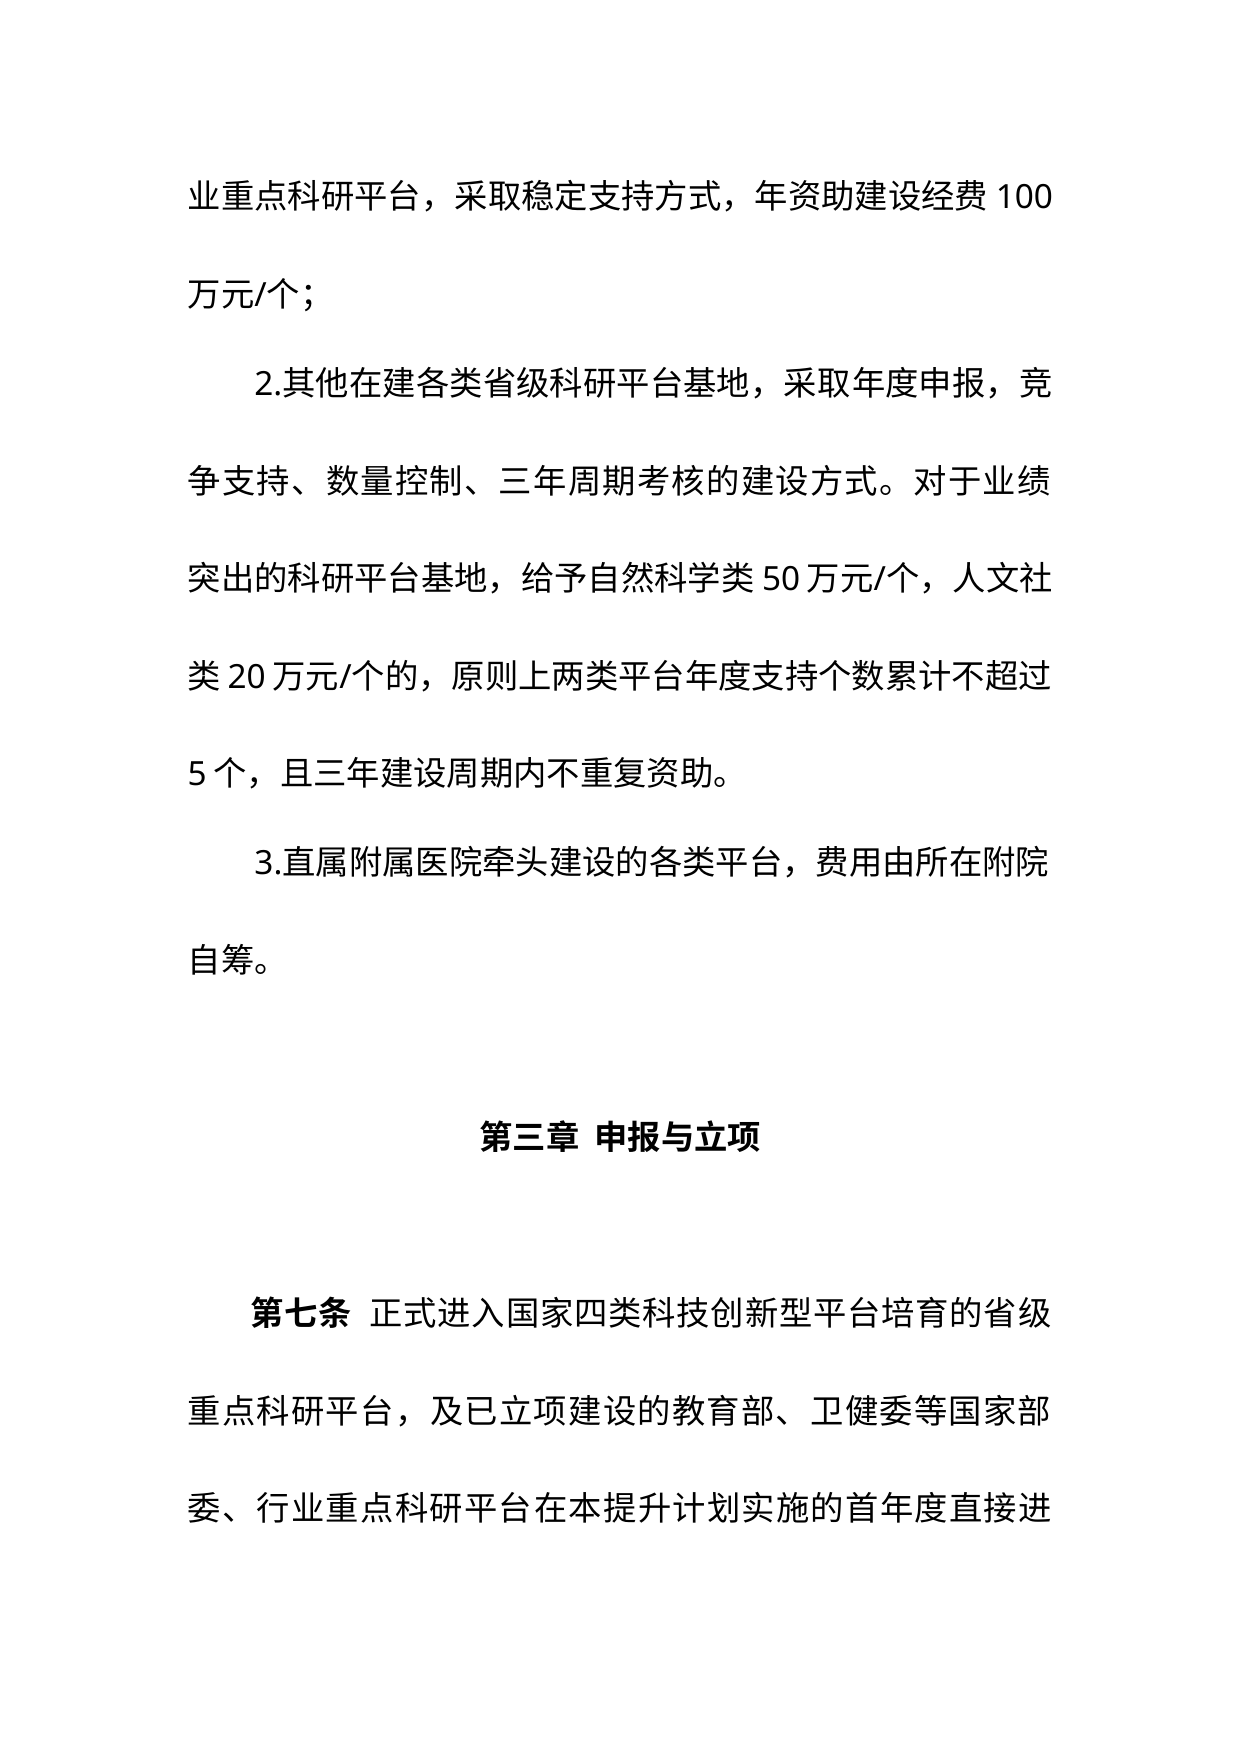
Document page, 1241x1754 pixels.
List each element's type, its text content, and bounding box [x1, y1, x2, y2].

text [187, 162, 1053, 324]
text 3.直属附属医院牵头建设的各类平台，费用由所在附院自筹。 [187, 828, 1053, 990]
text 2.其他在建各类省级科研平台基地，采取年度申报，竞争支持、数量控制、三年周期考核的建设方式。对于业绩突出的科研平台基地，给予自然科学类50万元/个，人文社类20万元/个的，原则上两类平台年度支持个数累计不超过5个，且三年建设周期内不重复资助。 [187, 349, 1053, 804]
text 第三章 申报与立项 [187, 1102, 1053, 1167]
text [187, 1279, 1053, 1539]
